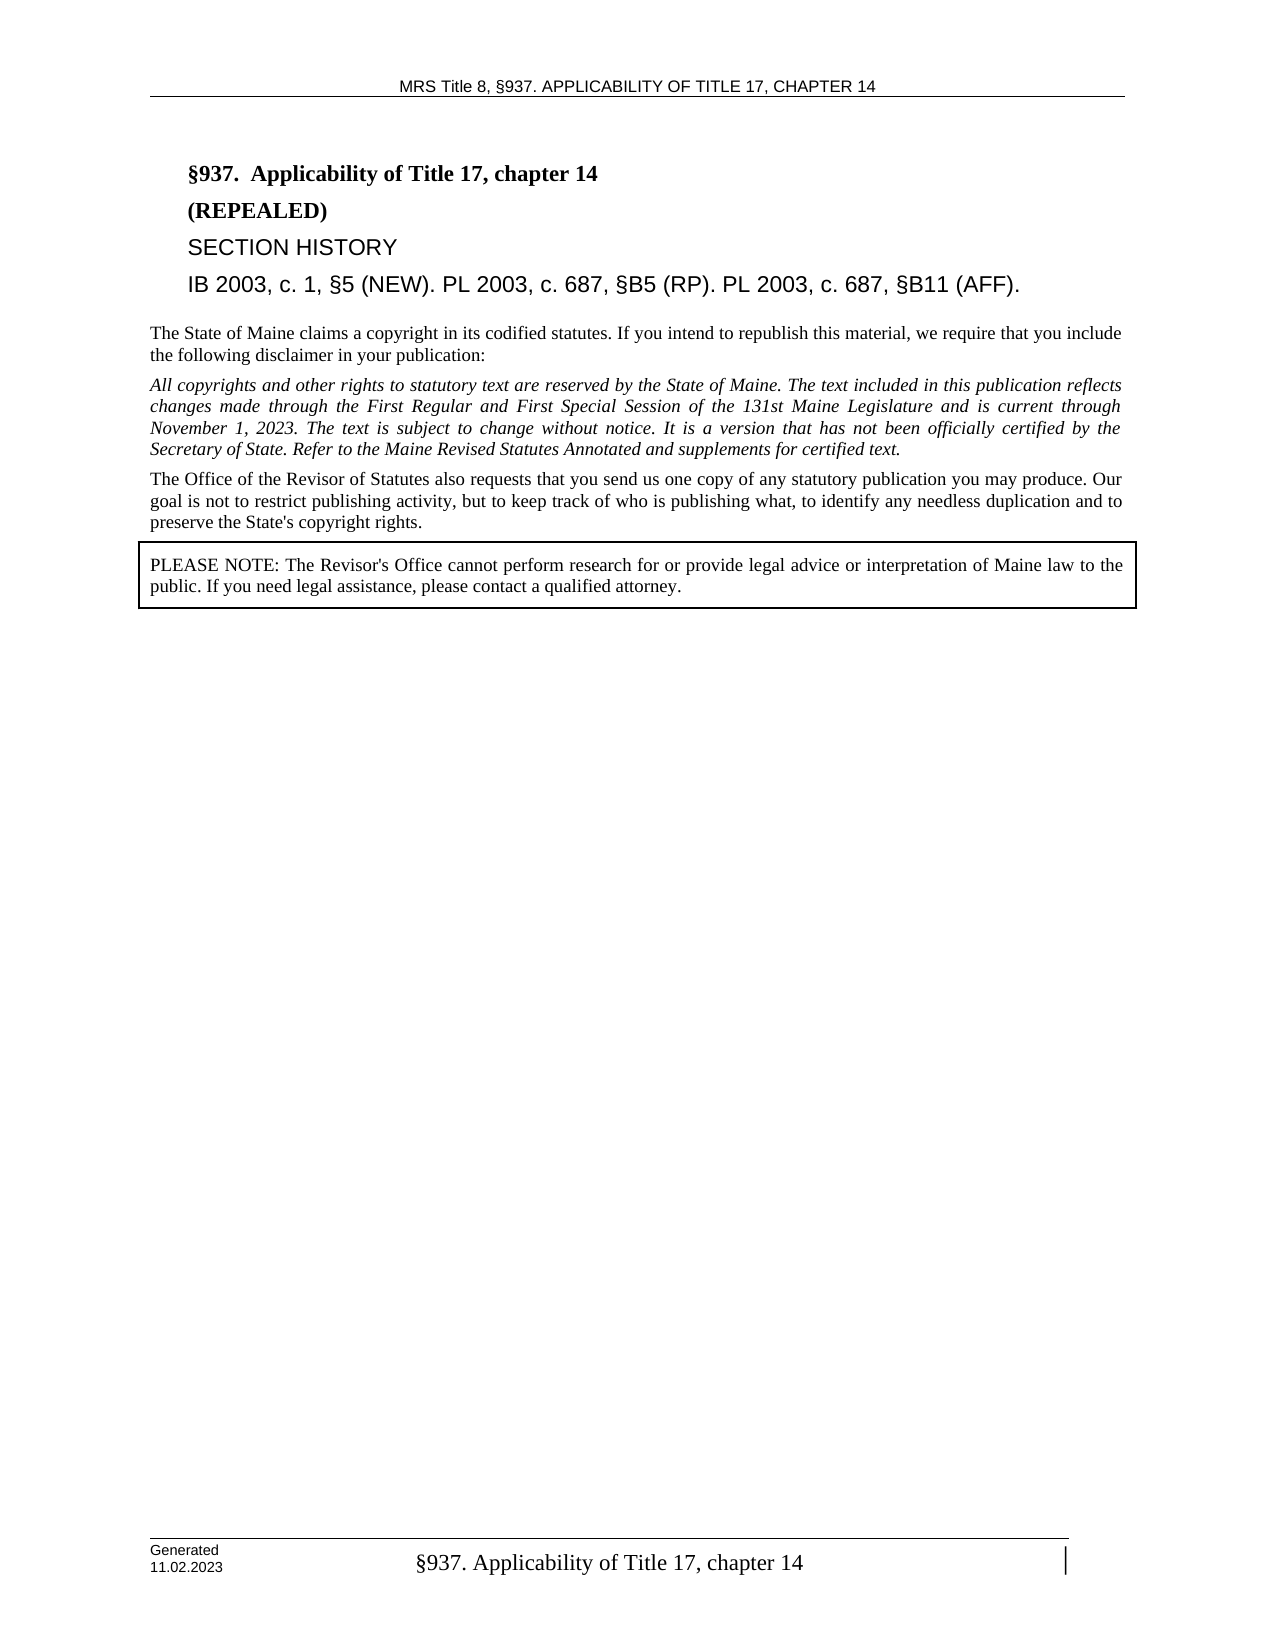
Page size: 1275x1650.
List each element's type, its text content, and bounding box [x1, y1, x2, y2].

text SECTION HISTORY [187, 234, 1125, 260]
text §937. Applicability of Title 17, chapter 14 [187, 160, 1125, 187]
text (REPEALED) [187, 197, 1125, 223]
text The Office of the Revisor of Statutes also requests that you send us one copy of any statutory publication you may produce. Our goal is not to restrict publishing activity, but to keep track of who is publishing what, to identify any needless duplication and to preserve the State's copyright rights. [150, 468, 1125, 533]
text The State of Maine claims a copyright in its codified statutes. If you intend to republish this material, we require that you include the following disclaimer in your publication: [150, 322, 1125, 365]
text PLEASE NOTE: The Revisor's Office cannot perform research for or provide legal advice or interpretation of Maine law to the public. If you need legal assistance, please contact a qualified attorney. [140, 543, 1135, 607]
text All copyrights and other rights to statutory text are reserved by the State of Maine. The text included in this publication reflects changes made through the First Regular and First Special Session of the 131st Maine Legislature and is current through November 1, 2023 . The text is subject to change without notice. It is a version that has not been officially certified by the Secretary of State. Refer to the Maine Revised Statutes Annotated and supplements for certified text. [150, 373, 1125, 460]
text IB 2003, c. 1, §5 (NEW). PL 2003, c. 687, §B5 (RP). PL 2003, c. 687, §B11 (AFF). [187, 271, 1125, 297]
